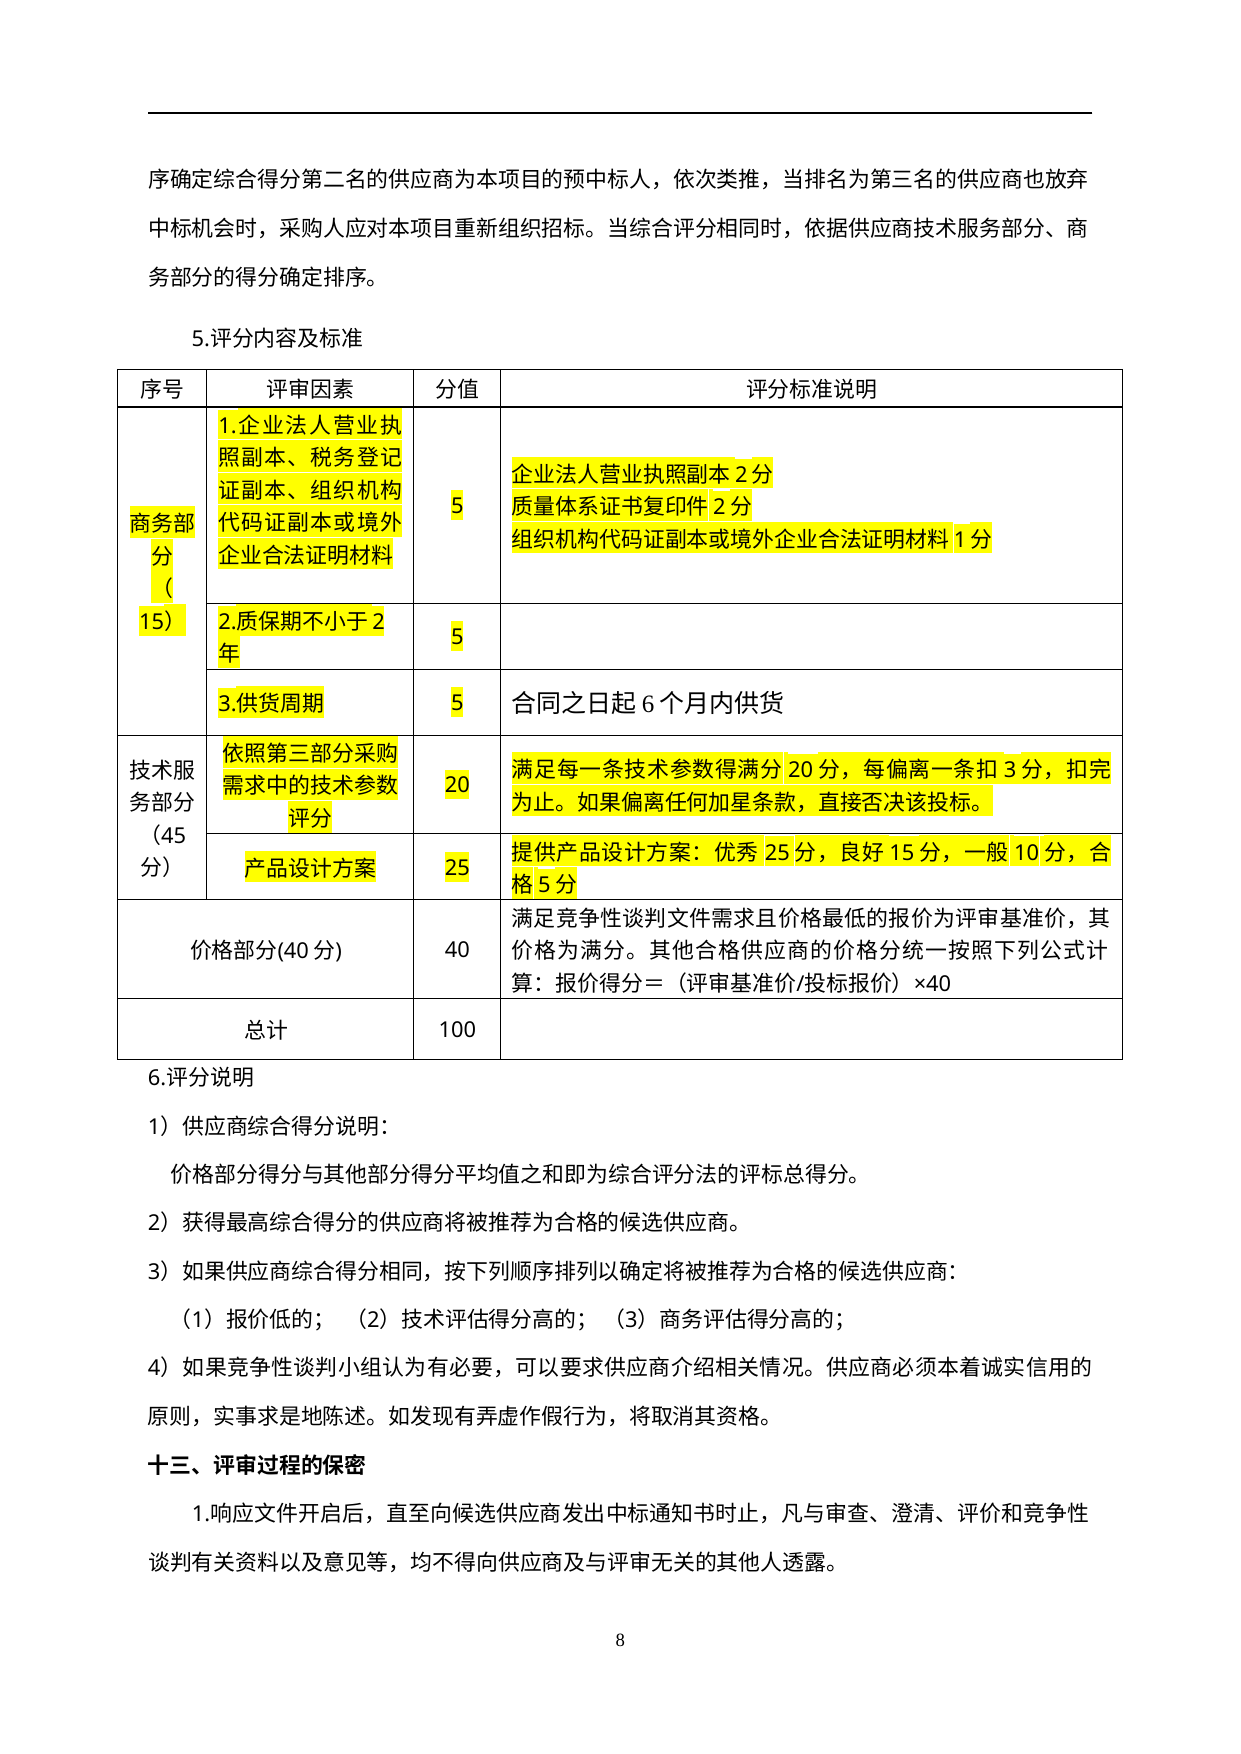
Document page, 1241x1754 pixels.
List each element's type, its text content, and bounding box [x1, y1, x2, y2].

text 2）获得最高综合得分的供应商将被推荐为合格的候选供应商。 [148, 1205, 1092, 1238]
text 1.响应文件开启后，直至向候选供应商发出中标通知书时止，凡与审查、澄清、评价和竞争性谈判有关资料以及意见等，均不得向供应商及与评审无关的其他人透露。 [148, 1496, 1092, 1577]
text 5.评分内容及标准 [148, 320, 1092, 353]
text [148, 162, 1092, 292]
text （1）报价低的； （2）技术评估得分高的； （3）商务评估得分高的； [148, 1302, 1092, 1334]
table_header 评审因素 [207, 370, 413, 406]
table_cell 5 [414, 604, 500, 668]
table_cell 产品设计方案 [207, 834, 413, 899]
table_cell 提供产品设计方案：优秀25分，良好15分，一般10分，合格5分 [501, 834, 1122, 899]
text 4）如果竞争性谈判小组认为有必要，可以要求供应商介绍相关情况。供应商必须本着诚实信用的原则，实事求是地陈述。如发现有弄虚作假行为，将取消其资格。 [148, 1350, 1092, 1431]
table_cell 3.供货周期 [207, 670, 413, 734]
table_cell 5 [414, 408, 500, 602]
table_cell 满足每一条技术参数得满分20分，每偏离一条扣3分，扣完为止。如果偏离任何加星条款，直接否决该投标。 [501, 736, 1122, 833]
table_cell 商务部分 （15） [118, 408, 206, 734]
table_header 评分标准说明 [501, 370, 1122, 406]
table_cell 25 [414, 834, 500, 899]
table_cell 2.质保期不小于2年 [240, 604, 413, 668]
subtitle 十三、评审过程的保密 [148, 1447, 1092, 1480]
table_cell 企业法人营业执照副本2分 质量体系证书复印件2分 组织机构代码证副本或境外企业合法证明材料1分 [501, 408, 1122, 602]
table_cell 40 [414, 900, 500, 998]
table_header 序号 [118, 370, 206, 406]
table_cell 技术服务部分（45分） [118, 736, 206, 899]
table_cell 总计 [118, 999, 413, 1059]
table_cell 5 [414, 670, 500, 734]
text 1）供应商综合得分说明： [148, 1108, 1092, 1141]
text 6.评分说明 [148, 1060, 1092, 1093]
table_cell 20 [414, 736, 500, 833]
table_cell 价格部分(40分) [118, 900, 413, 998]
table_cell 2.质保期不小于2年 [207, 604, 236, 668]
table_header 分值 [414, 370, 500, 406]
table_cell 合同之日起6个月内供货 [501, 670, 1122, 734]
table_cell 100 [414, 999, 500, 1059]
table_cell [501, 604, 1122, 668]
text 3）如果供应商综合得分相同，按下列顺序排列以确定将被推荐为合格的候选供应商： [148, 1253, 1092, 1286]
table_cell 1.企业法人营业执照副本、税务登记证副本、组织机构代码证副本或境外企业合法证明材料 [207, 408, 413, 602]
table_cell 依照第三部分采购需求中的技术参数评分 [207, 736, 413, 833]
text 价格部分得分与其他部分得分平均值之和即为综合评分法的评标总得分。 [148, 1157, 1092, 1189]
table_cell [501, 999, 1122, 1059]
table_cell 满足竞争性谈判文件需求且价格最低的报价为评审基准价，其价格为满分。其他合格供应商的价格分统一按照下列公式计算：报价得分＝（评审基准价/投标报价）×40 [501, 900, 1122, 998]
